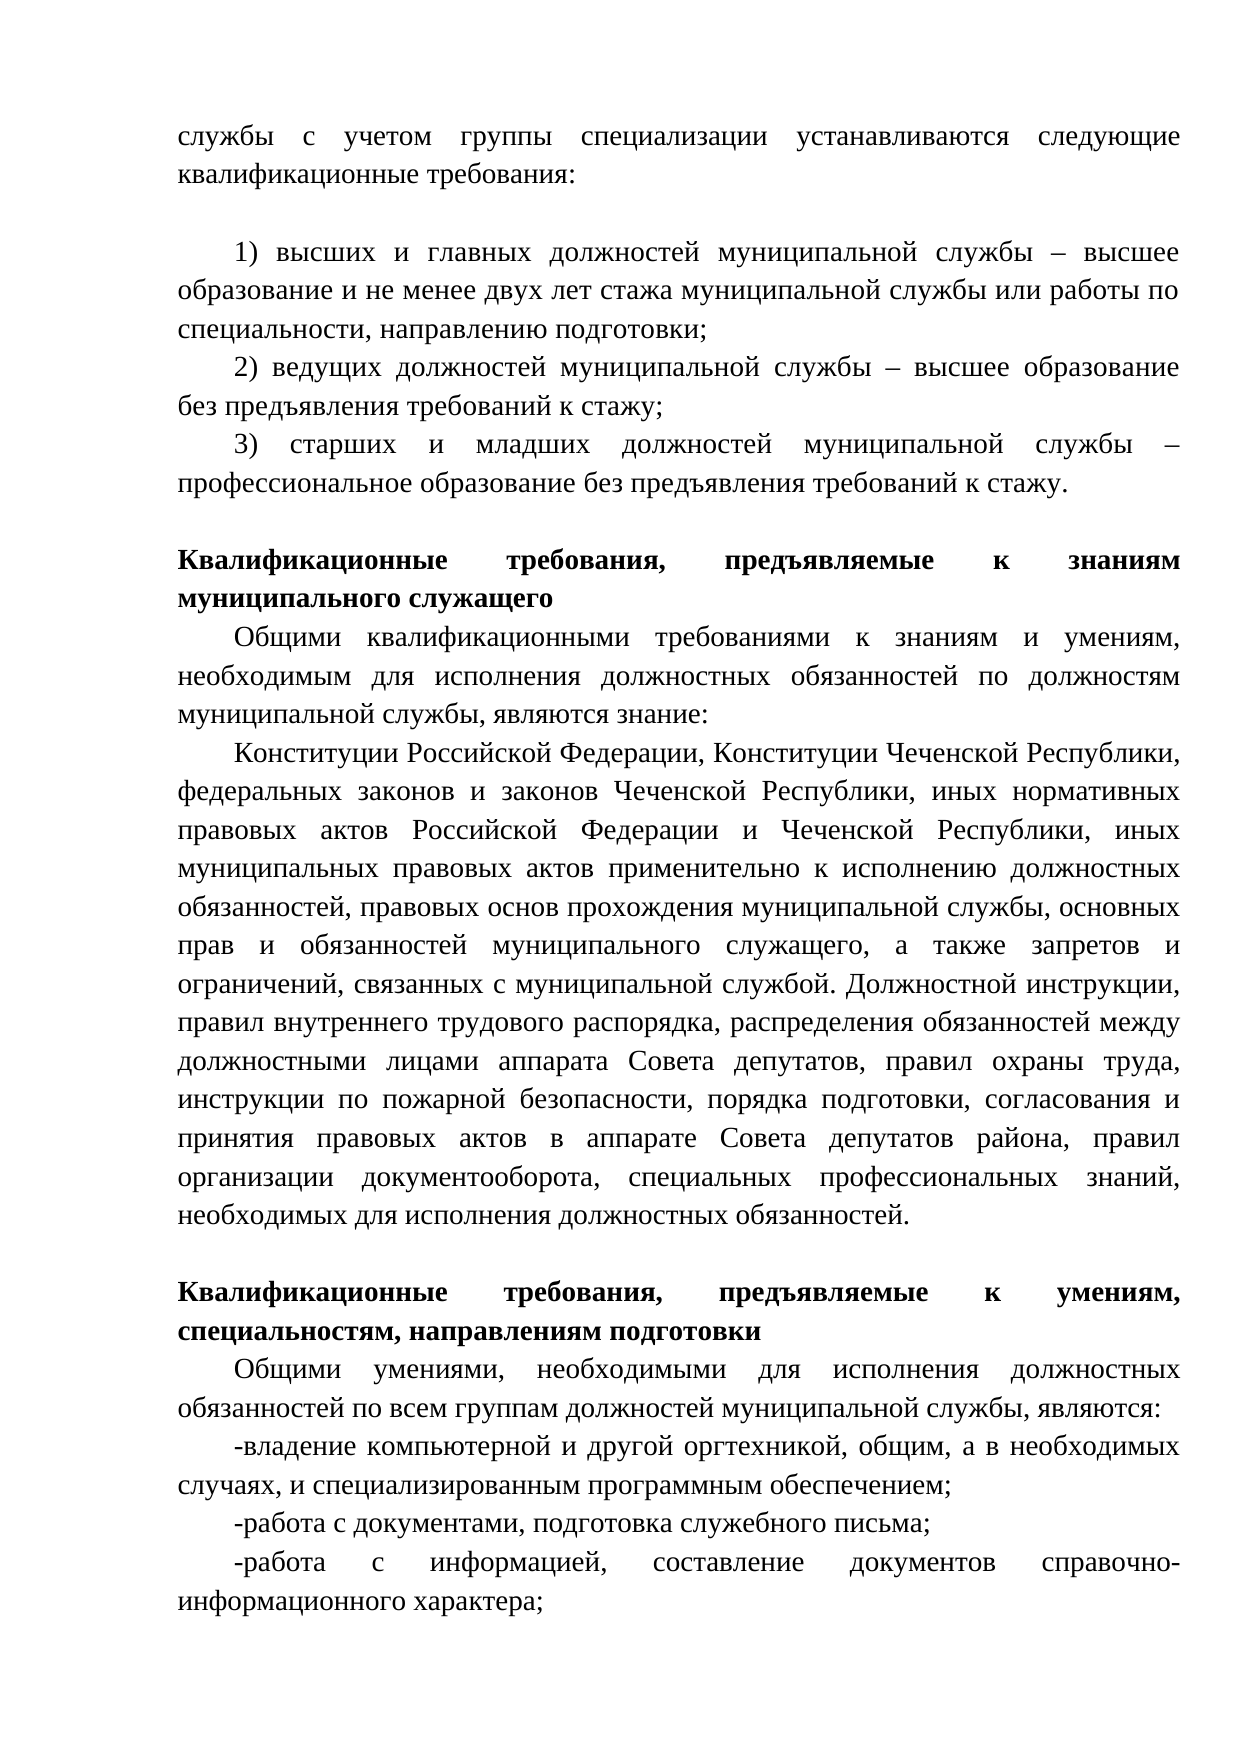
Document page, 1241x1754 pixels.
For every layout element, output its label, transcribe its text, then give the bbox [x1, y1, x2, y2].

text Общими квалификационными требованиями к знаниям и умениям, необходимым для исполнения должностных обязанностей по должностям муниципальной службы, являются знание: [177, 619, 1181, 730]
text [177, 118, 1181, 190]
text -работа с документами, подготовка служебного письма; [177, 1506, 1181, 1539]
text -работа с информацией, составление документов справочно-информационного характера; [177, 1544, 1181, 1616]
text Квалификационные требования, предъявляемые к знаниям муниципального служащего [177, 542, 1181, 614]
text Конституции Российской Федерации, Конституции Чеченской Республики, федеральных законов и законов Чеченской Республики, иных нормативных правовых актов Российской Федерации и Чеченской Республики, иных муниципальных правовых актов применительно к исполнению должностных обязанностей, правовых основ прохождения муниципальной службы, основных прав и обязанностей муниципального служащего, а также запретов и ограничений, связанных с муниципальной службой. Должностной инструкции, правил внутреннего трудового распорядка, распределения обязанностей между должностными лицами аппарата Совета депутатов, правил охраны труда, инструкции по пожарной безопасности, порядка подготовки, согласования и принятия правовых актов в аппарате Совета депутатов района, правил организации документооборота, специальных профессиональных знаний, необходимых для исполнения должностных обязанностей. [177, 735, 1181, 1231]
text 3) старших и младших должностей муниципальной службы – профессиональное образование без предъявления требований к стажу. [177, 426, 1181, 498]
text -владение компьютерной и другой оргтехникой, общим, а в необходимых случаях, и специализированным программным обеспечением; [177, 1428, 1181, 1501]
text 2) ведущих должностей муниципальной службы – высшее образование без предъявления требований к стажу; [177, 349, 1181, 421]
text Общими умениями, необходимыми для исполнения должностных обязанностей по всем группам должностей муниципальной службы, являются: [177, 1351, 1181, 1423]
text Квалификационные требования, предъявляемые к умениям, специальностям, направлениям подготовки [177, 1274, 1181, 1346]
text 1) высших и главных должностей муниципальной службы – высшее образование и не менее двух лет стажа муниципальной службы или работы по специальности, направлению подготовки; [177, 234, 1181, 344]
